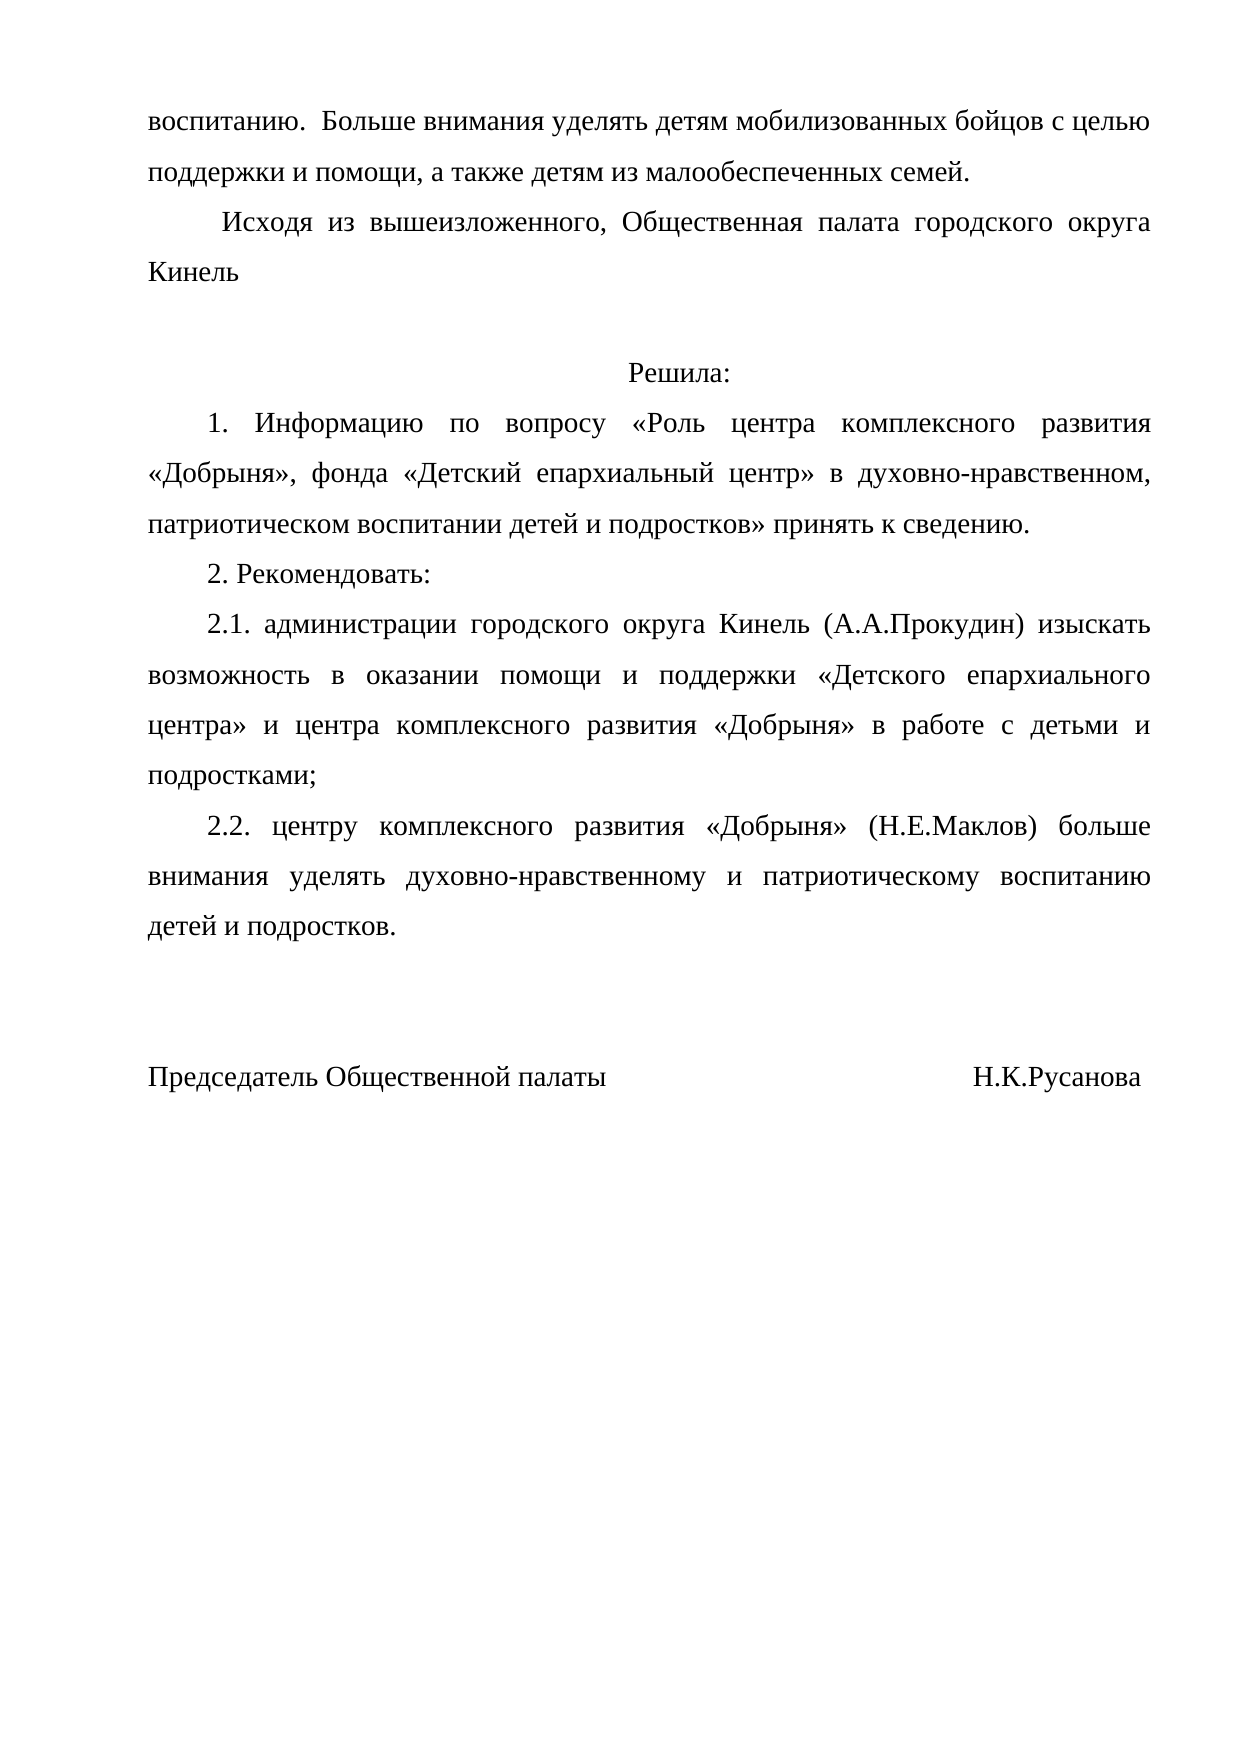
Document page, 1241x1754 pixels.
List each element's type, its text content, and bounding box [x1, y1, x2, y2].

list 1. Информацию по вопросу «Роль центра комплексного развития «Добрыня», фонда «Детский епархиальный центр» в духовно-нравственном, патриотическом воспитании детей и подростков» принять к сведению. [148, 405, 1152, 539]
text Решила: [148, 355, 1152, 388]
list 2.2. центру комплексного развития «Добрыня» (Н.Е.Маклов) больше внимания уделять духовно-нравственному и патриотическому воспитанию детей и подростков. [148, 808, 1152, 942]
text Председатель Общественной палаты Н.К.Русанова [148, 1059, 1152, 1093]
list 2.1. администрации городского округа Кинель (А.А.Прокудин) изыскать возможность в оказании помощи и поддержки «Детского епархиального центра» и центра комплексного развития «Добрыня» в работе с детьми и подростками; [148, 607, 1152, 791]
list 2. Рекомендовать: [148, 556, 1152, 590]
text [148, 103, 1152, 187]
text Исходя из вышеизложенного, Общественная палата городского округа Кинель [148, 204, 1152, 288]
